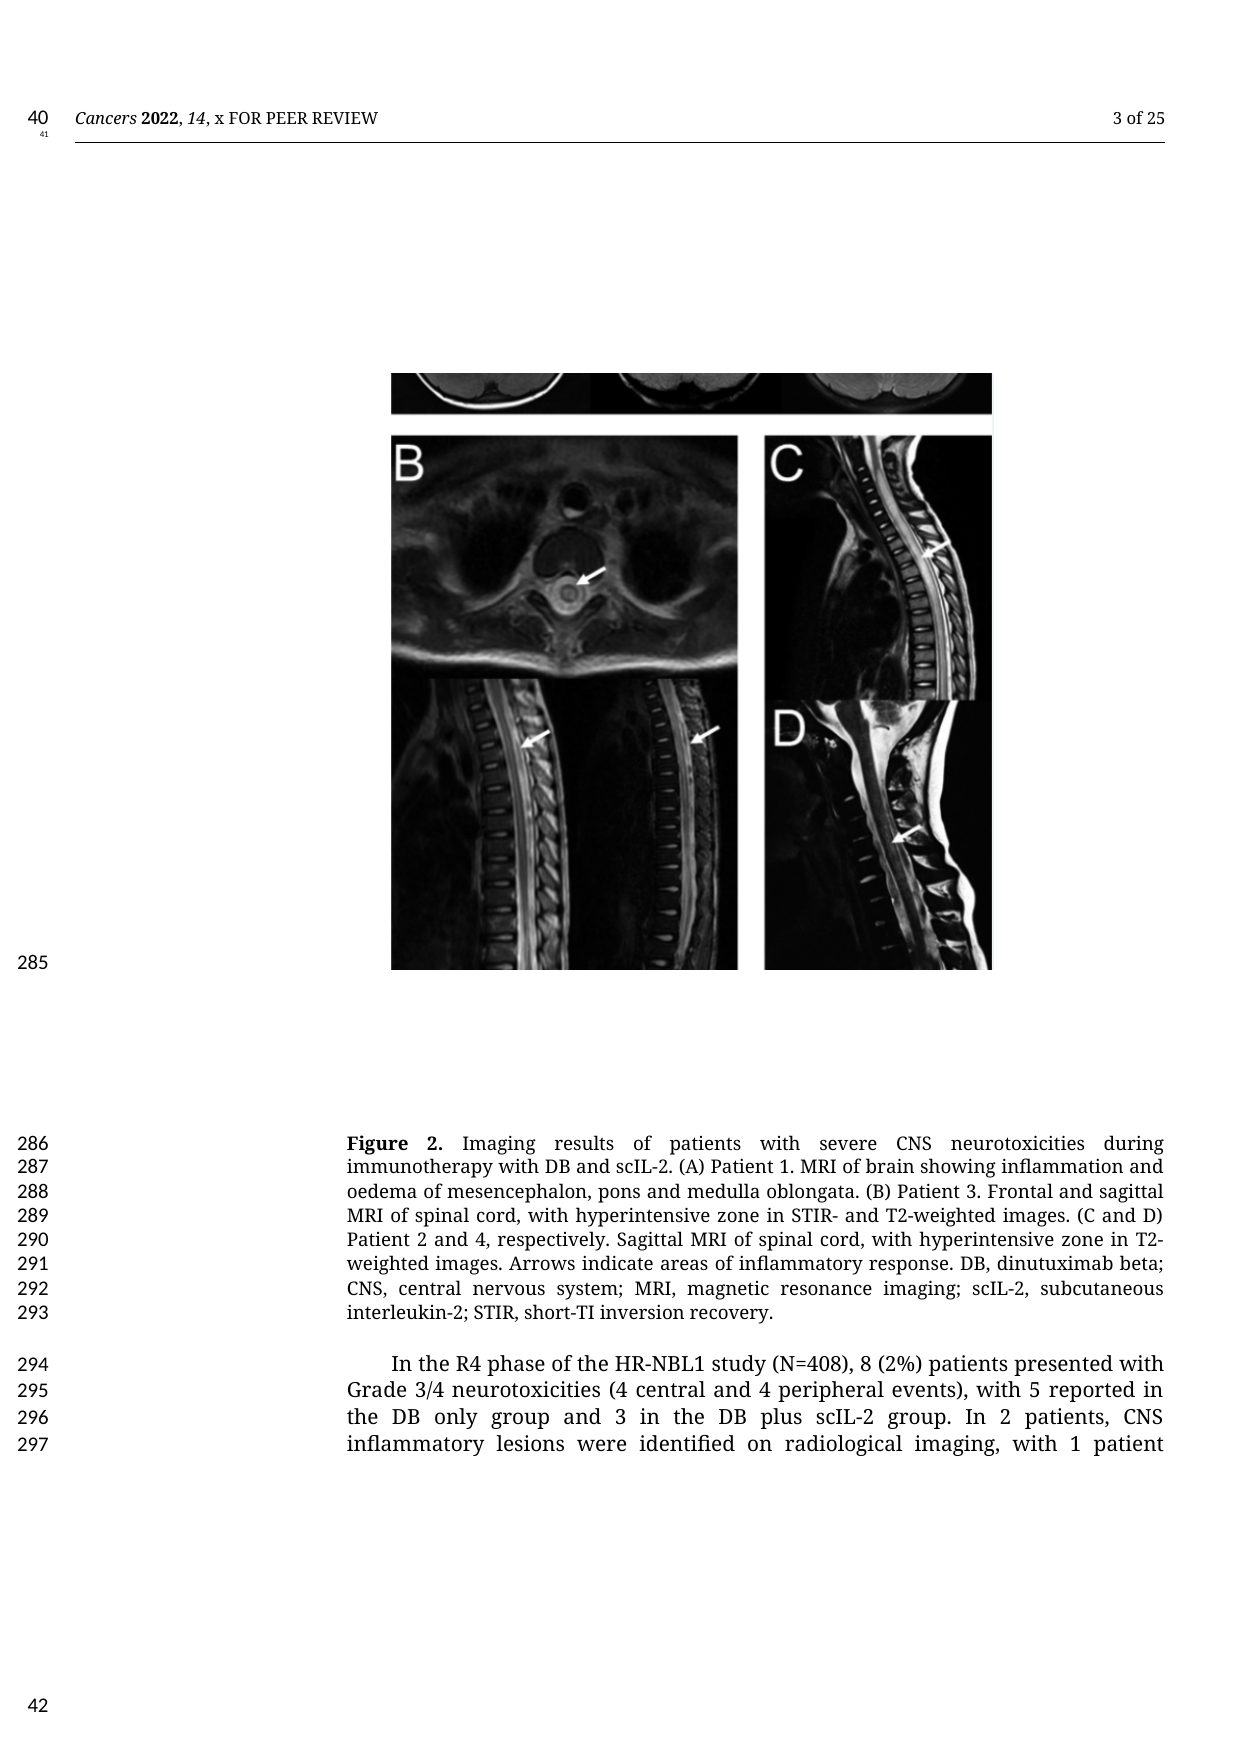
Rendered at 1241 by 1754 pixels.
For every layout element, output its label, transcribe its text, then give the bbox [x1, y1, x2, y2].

picture [391, 373, 994, 970]
text Figure 2. Imaging results of patients with severe CNS neurotoxicities during immunotherapy with DB and scIL-2. (A) Patient 1. MRI of brain showing inflammation and oedema of mesencephalon, pons and medulla oblongata. (B) Patient 3. Frontal and sagittal MRI of spinal cord, with hyperintensive zone in STIR- and T2-weighted images. (C and D) Patient 2 and 4, respectively. Sagittal MRI of spinal cord, with hyperintensive zone in T2-weighted images. Arrows indicate areas of inflammatory response. DB, dinutuximab beta; CNS, central nervous system; MRI, magnetic resonance imaging; scIL-2, subcutaneous interleukin-2; STIR, short-TI inversion recovery. [347, 1131, 1165, 1325]
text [347, 1350, 1165, 1458]
